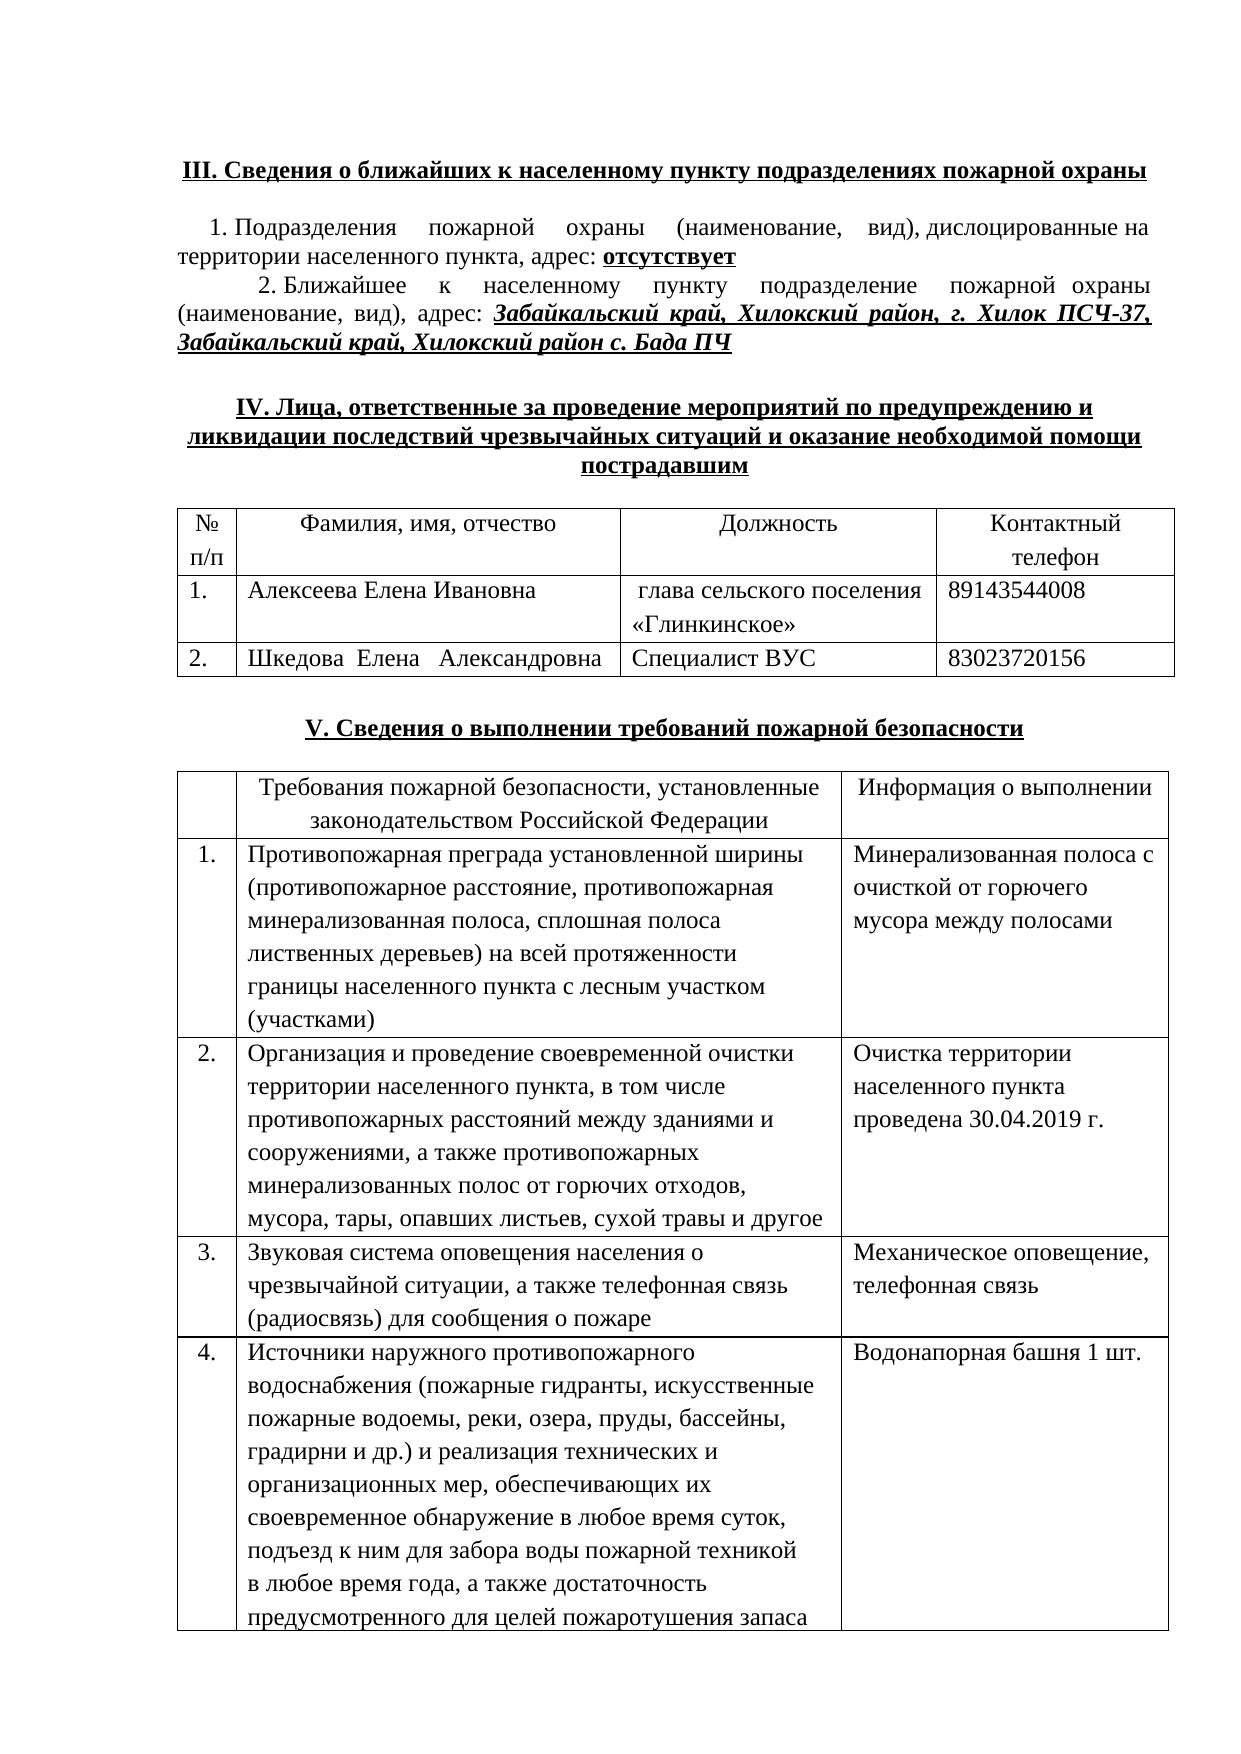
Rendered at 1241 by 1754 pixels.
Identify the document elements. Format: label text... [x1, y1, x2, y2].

subtitle V. Сведения о выполнении требований пожарной безопасности [177, 713, 1152, 742]
table_cell Звуковая система оповещения населения о чрезвычайной ситуации, а также телефонная связь (радиосвязь) для сообщения о пожаре [237, 1237, 841, 1336]
table_cell Противопожарная преграда установленной ширины (противопожарное расстояние, противопожарная минерализованная полоса, сплошная полоса лиственных деревьев) на всей протяженности границы населенного пункта с лесным участком (участками) [237, 839, 841, 1037]
subtitle IV. Лица, ответственные за проведение мероприятий по предупреждению и ликвидации последствий чрезвычайных ситуаций и оказание необходимой помощи пострадавшим [177, 392, 1152, 479]
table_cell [237, 1338, 841, 1630]
subtitle III. Сведения о ближайших к населенному пункту подразделениях пожарной охраны [177, 155, 1152, 183]
table_cell 1. [178, 576, 236, 642]
table_header [178, 772, 236, 838]
table_header Требования пожарной безопасности, установленные законодательством Российской Федерации [237, 772, 841, 838]
table_cell Алексеева Елена Ивановна [237, 576, 620, 642]
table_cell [842, 1338, 1168, 1630]
table_cell 2. [178, 1038, 236, 1236]
table_cell Очистка территории населенного пункта проведена 30.04.2019 г. [842, 1038, 1168, 1236]
table_header Информация о выполнении [842, 772, 1168, 838]
table_cell 89143544008 [937, 576, 1174, 642]
table_cell глава сельского поселения «Глинкинское» [621, 576, 936, 642]
table_cell 4. [178, 1338, 236, 1630]
table_cell Минерализованная полоса с очисткой от горючего мусора между полосами [842, 839, 1168, 1037]
table_cell 1. [178, 839, 236, 1037]
table_header № п/п [178, 509, 236, 574]
table_header Контактный телефон [937, 509, 1174, 574]
text 1. Подразделения пожарной охраны (наименование, вид), дислоцированные на территории населенного пункта, адрес: отсутствует [177, 212, 1152, 270]
table_cell Механическое оповещение, телефонная связь [842, 1237, 1168, 1336]
table_cell Шкедова Елена Александровна [237, 643, 620, 676]
table_cell Организация и проведение своевременной очистки территории населенного пункта, в том числе противопожарных расстояний между зданиями и сооружениями, а также противопожарных минерализованных полос от горючих отходов, мусора, тары, опавших листьев, сухой травы и другое [237, 1038, 841, 1236]
table_cell 83023720156 [937, 643, 1174, 676]
table_cell 2. [178, 643, 236, 676]
table_header Должность [621, 509, 936, 574]
table_header Фамилия, имя, отчество [237, 509, 620, 574]
table_cell 3. [178, 1237, 236, 1336]
table_cell Специалист ВУС [621, 643, 936, 676]
text 2. Ближайшее к населенному пункту подразделение пожарной охраны (наименование, вид), адрес: Забайкальский край, Хилокский район, г. Хилок ПСЧ-37, Забайкальский край, Хилокский район с. Бада ПЧ [177, 270, 1152, 356]
